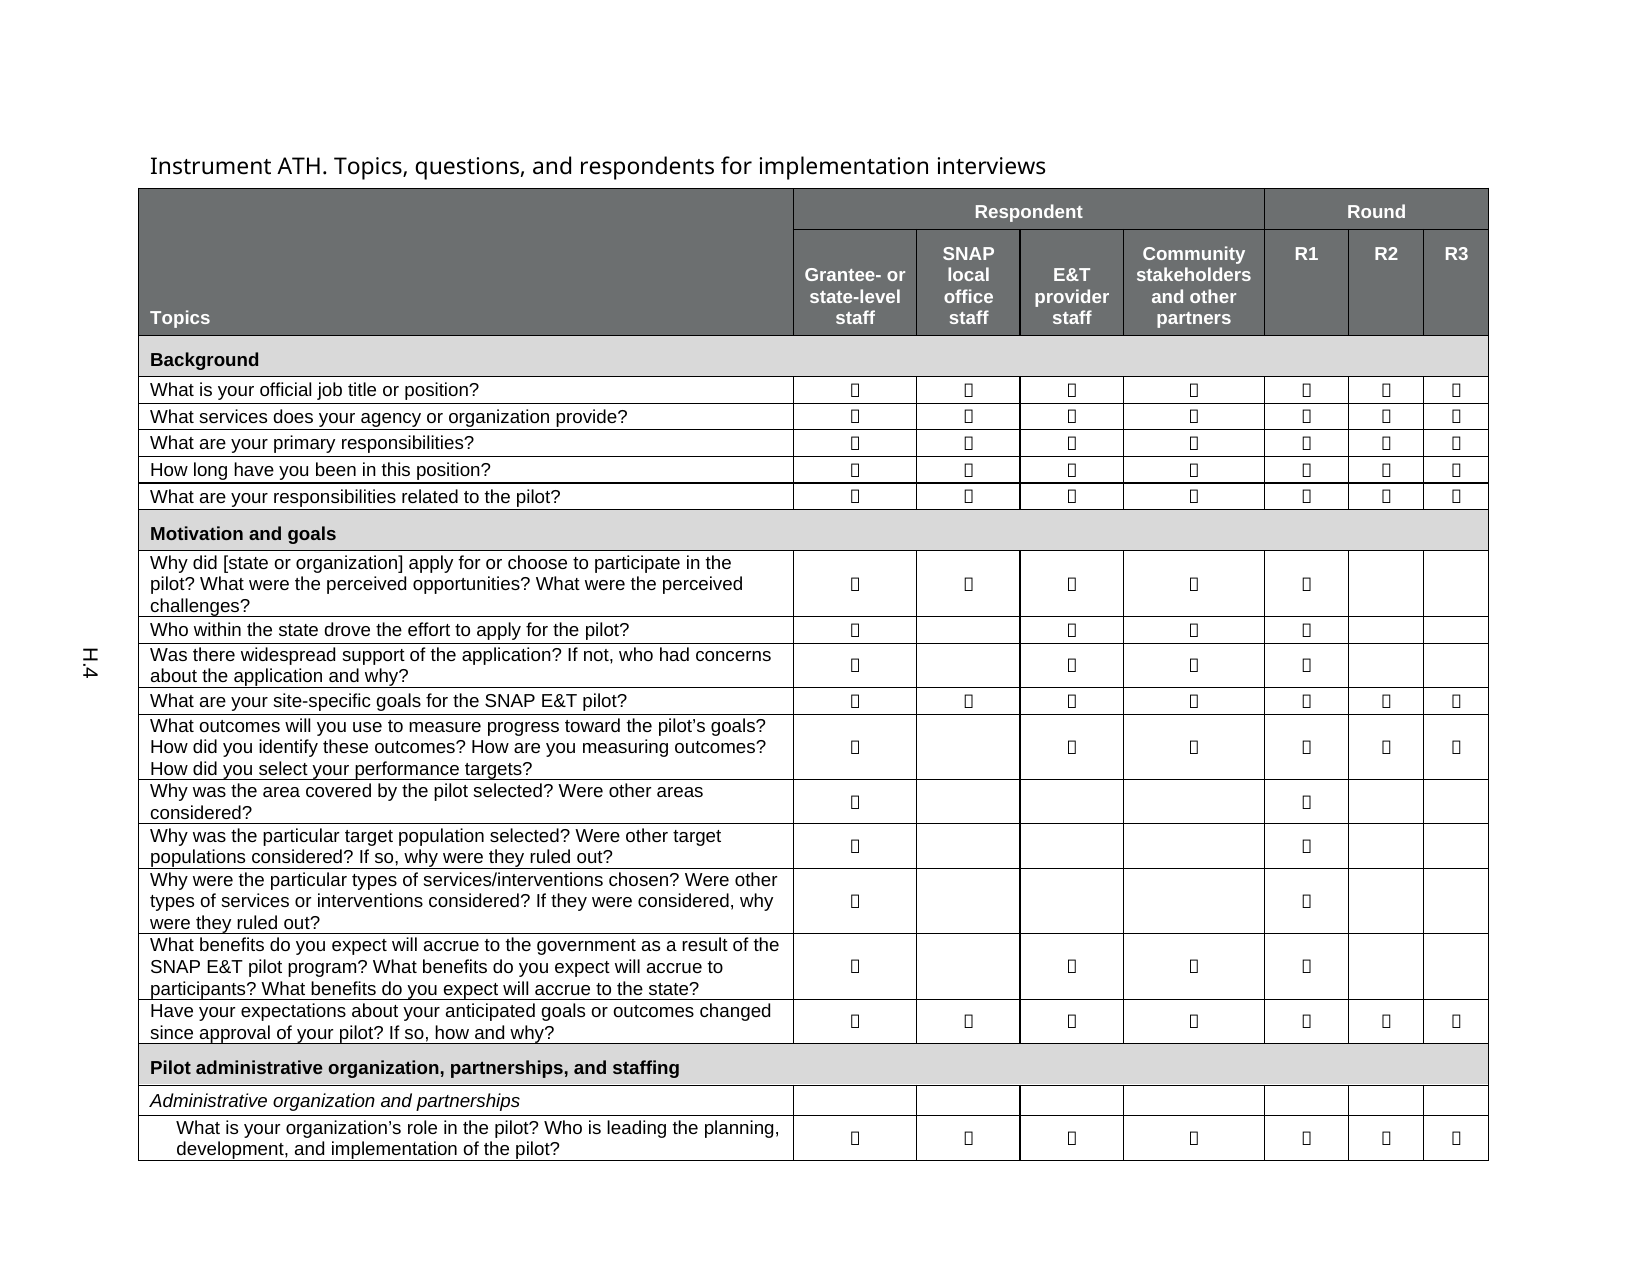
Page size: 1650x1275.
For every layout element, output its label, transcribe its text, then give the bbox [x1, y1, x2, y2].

table_cell  [1265, 1000, 1348, 1043]
table_cell  [1124, 934, 1264, 999]
table_cell  [1124, 430, 1264, 456]
table_cell What services does your agency or organization provide? [139, 404, 793, 429]
table_cell  [917, 688, 1019, 713]
table_cell  [1124, 644, 1264, 687]
table_cell  [917, 1116, 1019, 1159]
table_header Round [1265, 189, 1488, 229]
table_cell  [1424, 484, 1488, 509]
table_cell  [1021, 377, 1123, 403]
table_cell  [1124, 377, 1264, 403]
table_cell  [1124, 1000, 1264, 1043]
table_cell  [794, 715, 916, 779]
table_cell  [1021, 551, 1123, 616]
table_cell Why did [state or organization] apply for or choose to participate in the pilot? What were the perceived opportunities? What were the perceived challenges? [139, 551, 793, 616]
table_cell  [794, 551, 916, 616]
table_cell  [1349, 377, 1423, 403]
table_cell  [794, 457, 916, 482]
table_cell Grantee- or state-level staff [794, 230, 916, 335]
table_cell [917, 934, 1019, 999]
table_cell Community stakeholders and other partners [1124, 230, 1264, 335]
table_cell  [917, 457, 1019, 482]
table_cell What are your responsibilities related to the pilot? [139, 484, 793, 509]
table_cell  [1265, 457, 1348, 482]
table_cell  [794, 780, 916, 823]
table_cell  [794, 1116, 916, 1159]
table_cell E&T provider staff [1021, 230, 1123, 335]
table_cell  [1021, 1116, 1123, 1159]
table_cell  [917, 377, 1019, 403]
table_cell Have your expectations about your anticipated goals or outcomes changed since approval of your pilot? If so, how and why? [139, 1000, 793, 1043]
table_cell  [1424, 1116, 1488, 1159]
table_cell [1124, 824, 1264, 867]
table_cell  [1124, 404, 1264, 429]
table_cell What is your official job title or position? [139, 377, 793, 403]
table_cell  [794, 1000, 916, 1043]
table_cell  [1424, 688, 1488, 713]
table_cell [1349, 1086, 1423, 1115]
table_cell [794, 1086, 916, 1115]
table_cell  [1265, 688, 1348, 713]
table_cell  [1124, 551, 1264, 616]
table_cell  [1265, 377, 1348, 403]
table_cell What are your primary responsibilities? [139, 430, 793, 456]
table_cell  [794, 688, 916, 713]
table_cell Who within the state drove the effort to apply for the pilot? [139, 617, 793, 643]
table_header Respondent [794, 189, 1264, 229]
table_cell  [794, 644, 916, 687]
table_cell [1424, 1086, 1488, 1115]
table_cell [1349, 869, 1423, 933]
table_cell  [917, 404, 1019, 429]
table_cell  [1349, 430, 1423, 456]
table_cell [1124, 869, 1264, 933]
table_cell  [917, 551, 1019, 616]
table_cell [1265, 1086, 1348, 1115]
table_cell  [1265, 934, 1348, 999]
table_cell  [794, 934, 916, 999]
table_cell  [1424, 377, 1488, 403]
table_cell  [1265, 430, 1348, 456]
table_cell  [1265, 869, 1348, 933]
table_cell  [1124, 1116, 1264, 1159]
table_cell  [1021, 430, 1123, 456]
table_cell [1349, 617, 1423, 643]
table_cell [1349, 644, 1423, 687]
table_cell  [1424, 715, 1488, 779]
table_cell  [1021, 457, 1123, 482]
table_cell  [1349, 1116, 1423, 1159]
table_cell [917, 715, 1019, 779]
table_cell [1021, 824, 1123, 867]
table_cell  [1349, 484, 1423, 509]
table_header Topics [139, 189, 793, 335]
table_cell Pilot administrative organization, partnerships, and staffing [139, 1044, 1488, 1084]
table_cell [1424, 869, 1488, 933]
table_cell  [794, 404, 916, 429]
table_cell  [1124, 617, 1264, 643]
table_cell  [1265, 484, 1348, 509]
table_cell  [794, 430, 916, 456]
table_cell [1124, 1086, 1264, 1115]
table_cell  [1349, 688, 1423, 713]
table_cell Background [139, 336, 1488, 376]
table_cell [1424, 551, 1488, 616]
table_cell [1021, 1086, 1123, 1115]
title Instrument ATH. Topics, questions, and respondents for implementation interviews [150, 150, 1500, 181]
table_cell What is your organization’s role in the pilot? Who is leading the planning, development, and implementation of the pilot? [139, 1116, 793, 1159]
table_cell [1424, 824, 1488, 867]
table_cell Was there widespread support of the application? If not, who had concerns about the application and why? [139, 644, 793, 687]
table_cell  [1424, 404, 1488, 429]
table_cell What benefits do you expect will accrue to the government as a result of the SNAP E&T pilot program? What benefits do you expect will accrue to participants? What benefits do you expect will accrue to the state? [139, 934, 793, 999]
table_cell  [1021, 934, 1123, 999]
table_cell  [1349, 457, 1423, 482]
table_cell [917, 644, 1019, 687]
table_cell How long have you been in this position? [139, 457, 793, 482]
table_cell What are your site-specific goals for the SNAP E&T pilot? [139, 688, 793, 713]
table_cell [1424, 644, 1488, 687]
table_cell  [1424, 457, 1488, 482]
table_cell  [1349, 715, 1423, 779]
table_cell  [1265, 780, 1348, 823]
table_cell Administrative organization and partnerships [139, 1086, 793, 1115]
table_cell [1349, 551, 1423, 616]
table_cell  [794, 484, 916, 509]
table_cell  [1265, 715, 1348, 779]
table_cell  [1021, 1000, 1123, 1043]
table_cell [1349, 934, 1423, 999]
table_cell  [917, 430, 1019, 456]
table_cell  [1021, 404, 1123, 429]
table_cell  [1265, 617, 1348, 643]
table_cell [917, 824, 1019, 867]
table_cell  [794, 869, 916, 933]
table_cell  [1021, 715, 1123, 779]
table_cell [1124, 780, 1264, 823]
table_cell  [1021, 617, 1123, 643]
table_cell  [917, 1000, 1019, 1043]
table_cell  [1265, 404, 1348, 429]
table_cell  [794, 824, 916, 867]
table_cell  [1265, 824, 1348, 867]
table_cell  [917, 484, 1019, 509]
table_cell  [1124, 484, 1264, 509]
table_cell [1349, 824, 1423, 867]
table_cell [917, 1086, 1019, 1115]
table_cell  [1265, 644, 1348, 687]
table_cell  [1021, 484, 1123, 509]
table_cell [1349, 780, 1423, 823]
table_cell  [1124, 715, 1264, 779]
table_cell  [1424, 1000, 1488, 1043]
table_cell  [1349, 1000, 1423, 1043]
table_cell R3 [1424, 230, 1488, 335]
table_cell [1021, 780, 1123, 823]
table_cell Why was the particular target population selected? Were other target populations considered? If so, why were they ruled out? [139, 824, 793, 867]
table_cell [1424, 617, 1488, 643]
table_cell [1424, 780, 1488, 823]
table_cell  [1424, 430, 1488, 456]
table_cell [1021, 869, 1123, 933]
table_cell Why were the particular types of services/interventions chosen? Were other types of services or interventions considered? If they were considered, why were they ruled out? [139, 869, 793, 933]
table_cell  [1124, 688, 1264, 713]
table_cell  [1021, 688, 1123, 713]
table_cell R2 [1349, 230, 1423, 335]
table_cell  [1265, 551, 1348, 616]
table_cell [917, 617, 1019, 643]
table_cell  [1124, 457, 1264, 482]
table_cell [1424, 934, 1488, 999]
table_cell What outcomes will you use to measure progress toward the pilot’s goals? How did you identify these outcomes? How are you measuring outcomes? How did you select your performance targets? [139, 715, 793, 779]
table_cell Why was the area covered by the pilot selected? Were other areas considered? [139, 780, 793, 823]
table_cell [917, 780, 1019, 823]
table_cell  [794, 617, 916, 643]
table_cell [917, 869, 1019, 933]
table_cell  [1265, 1116, 1348, 1159]
table_cell  [1349, 404, 1423, 429]
table_cell  [794, 377, 916, 403]
table_cell Motivation and goals [139, 510, 1488, 550]
table_cell R1 [1265, 230, 1348, 335]
table_cell SNAP local office staff [917, 230, 1019, 335]
table_cell  [1021, 644, 1123, 687]
